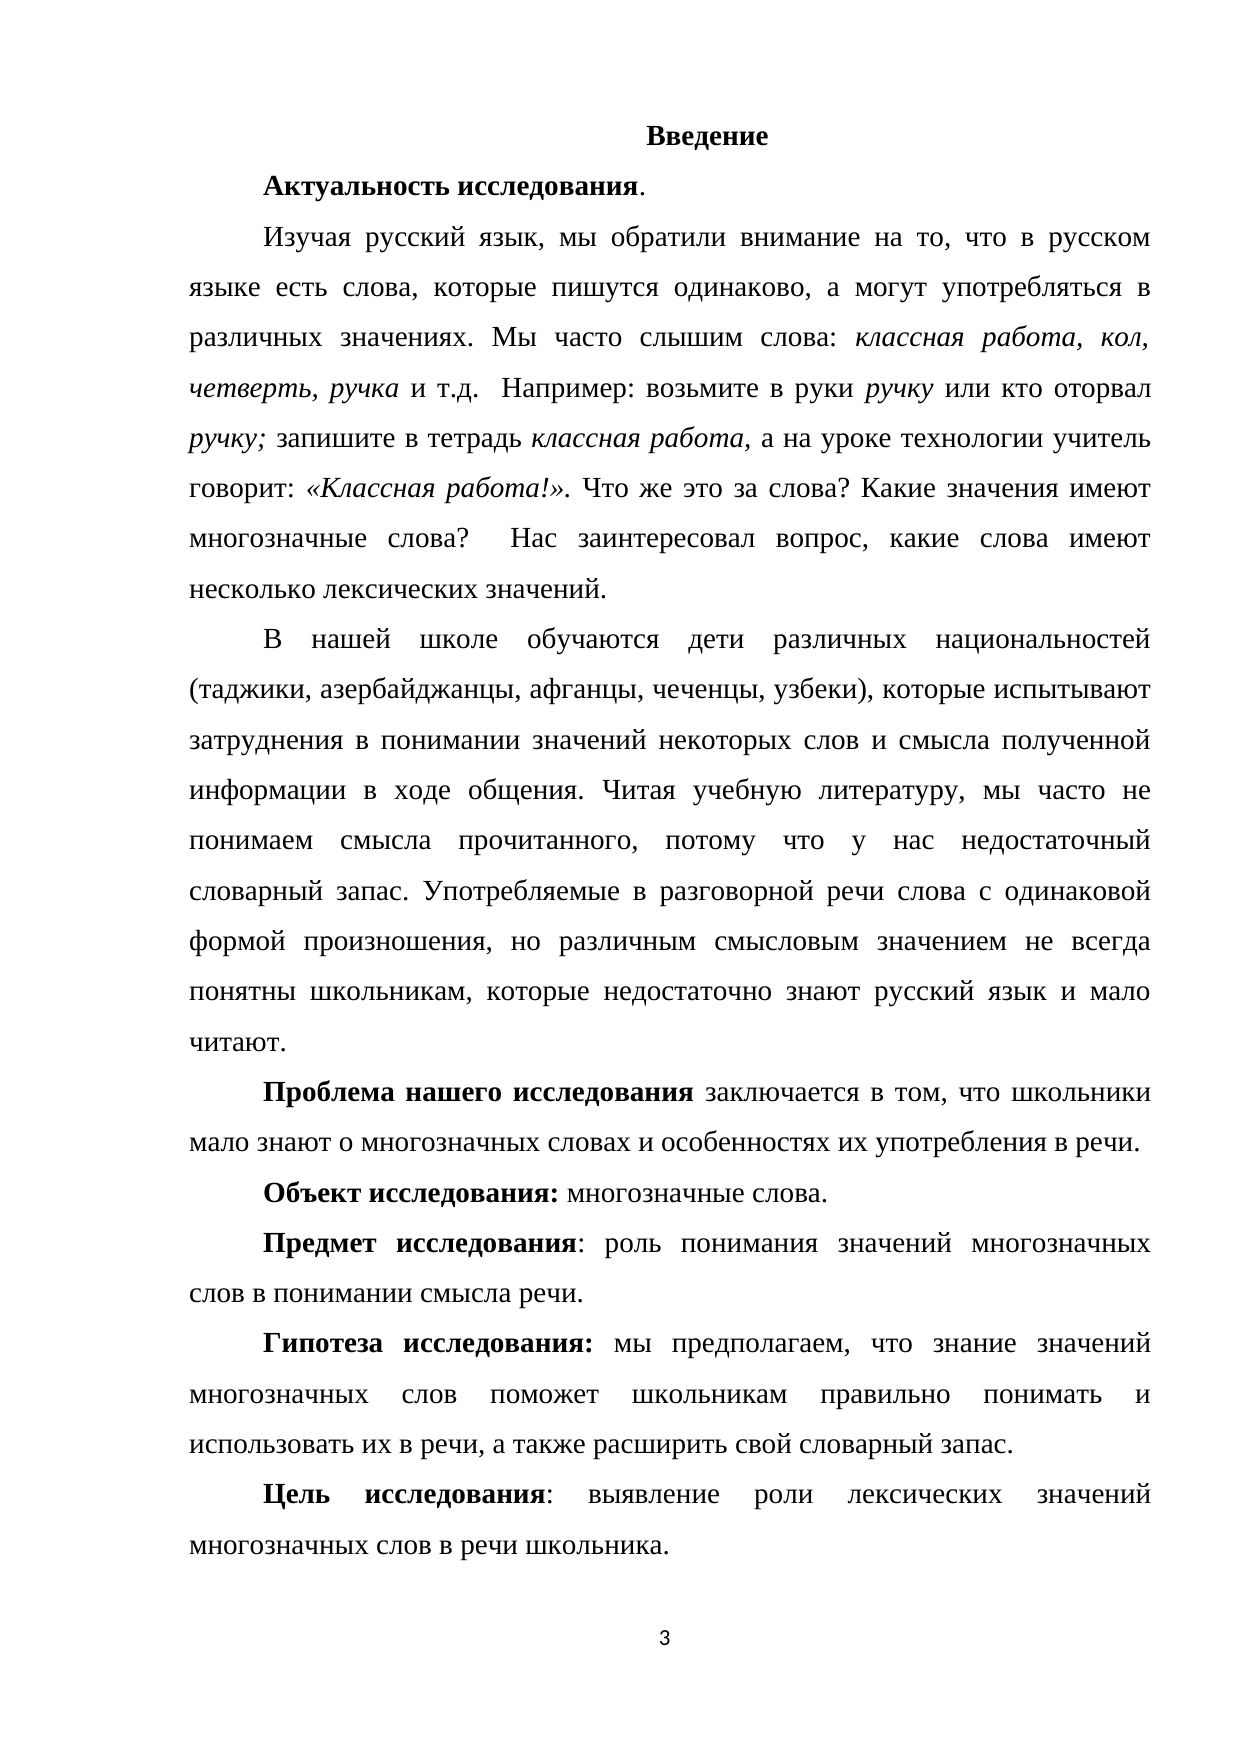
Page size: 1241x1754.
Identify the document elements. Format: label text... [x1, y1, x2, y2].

text Гипотеза исследования: мы предполагаем, что знание значений многозначных слов поможет школьникам правильно понимать и использовать их в речи, а также расширить свой словарный запас. [189, 1326, 1152, 1460]
text Проблема нашего исследования заключается в том, что школьники мало знают о многозначных словах и особенностях их употребления в речи. [189, 1074, 1152, 1158]
text Введение [189, 118, 1152, 152]
text Актуальность исследования. [189, 168, 1152, 202]
text Изучая русский язык, мы обратили внимание на то, что в русском языке есть слова, которые пишутся одинаково, а могут употребляться в различных значениях. Мы часто слышим слова: классная работа, кол, четверть, ручка и т.д. Например: возьмите в руки ручку или кто оторвал ручку; запишите в тетрадь классная работа, а на уроке технологии учитель говорит: «Классная работа!». Что же это за слова? Какие значения имеют многозначные слова? Нас заинтересовал вопрос, какие слова имеют несколько лексических значений. [189, 219, 1152, 604]
text Цель исследования: выявление роли лексических значений многозначных слов в речи школьника. [189, 1477, 1152, 1560]
text В нашей школе обучаются дети различных национальностей (таджики, азербайджанцы, афганцы, чеченцы, узбеки), которые испытывают затруднения в понимании значений некоторых слов и смысла полученной информации в ходе общения. Читая учебную литературу, мы часто не понимаем смысла прочитанного, потому что у нас недостаточный словарный запас. Употребляемые в разговорной речи слова с одинаковой формой произношения, но различным смысловым значением не всегда понятны школьникам, которые недостаточно знают русский язык и мало читают. [189, 621, 1152, 1057]
text Объект исследования: многозначные слова. [189, 1175, 1152, 1208]
text Предмет исследования: роль понимания значений многозначных слов в понимании смысла речи. [189, 1225, 1152, 1309]
